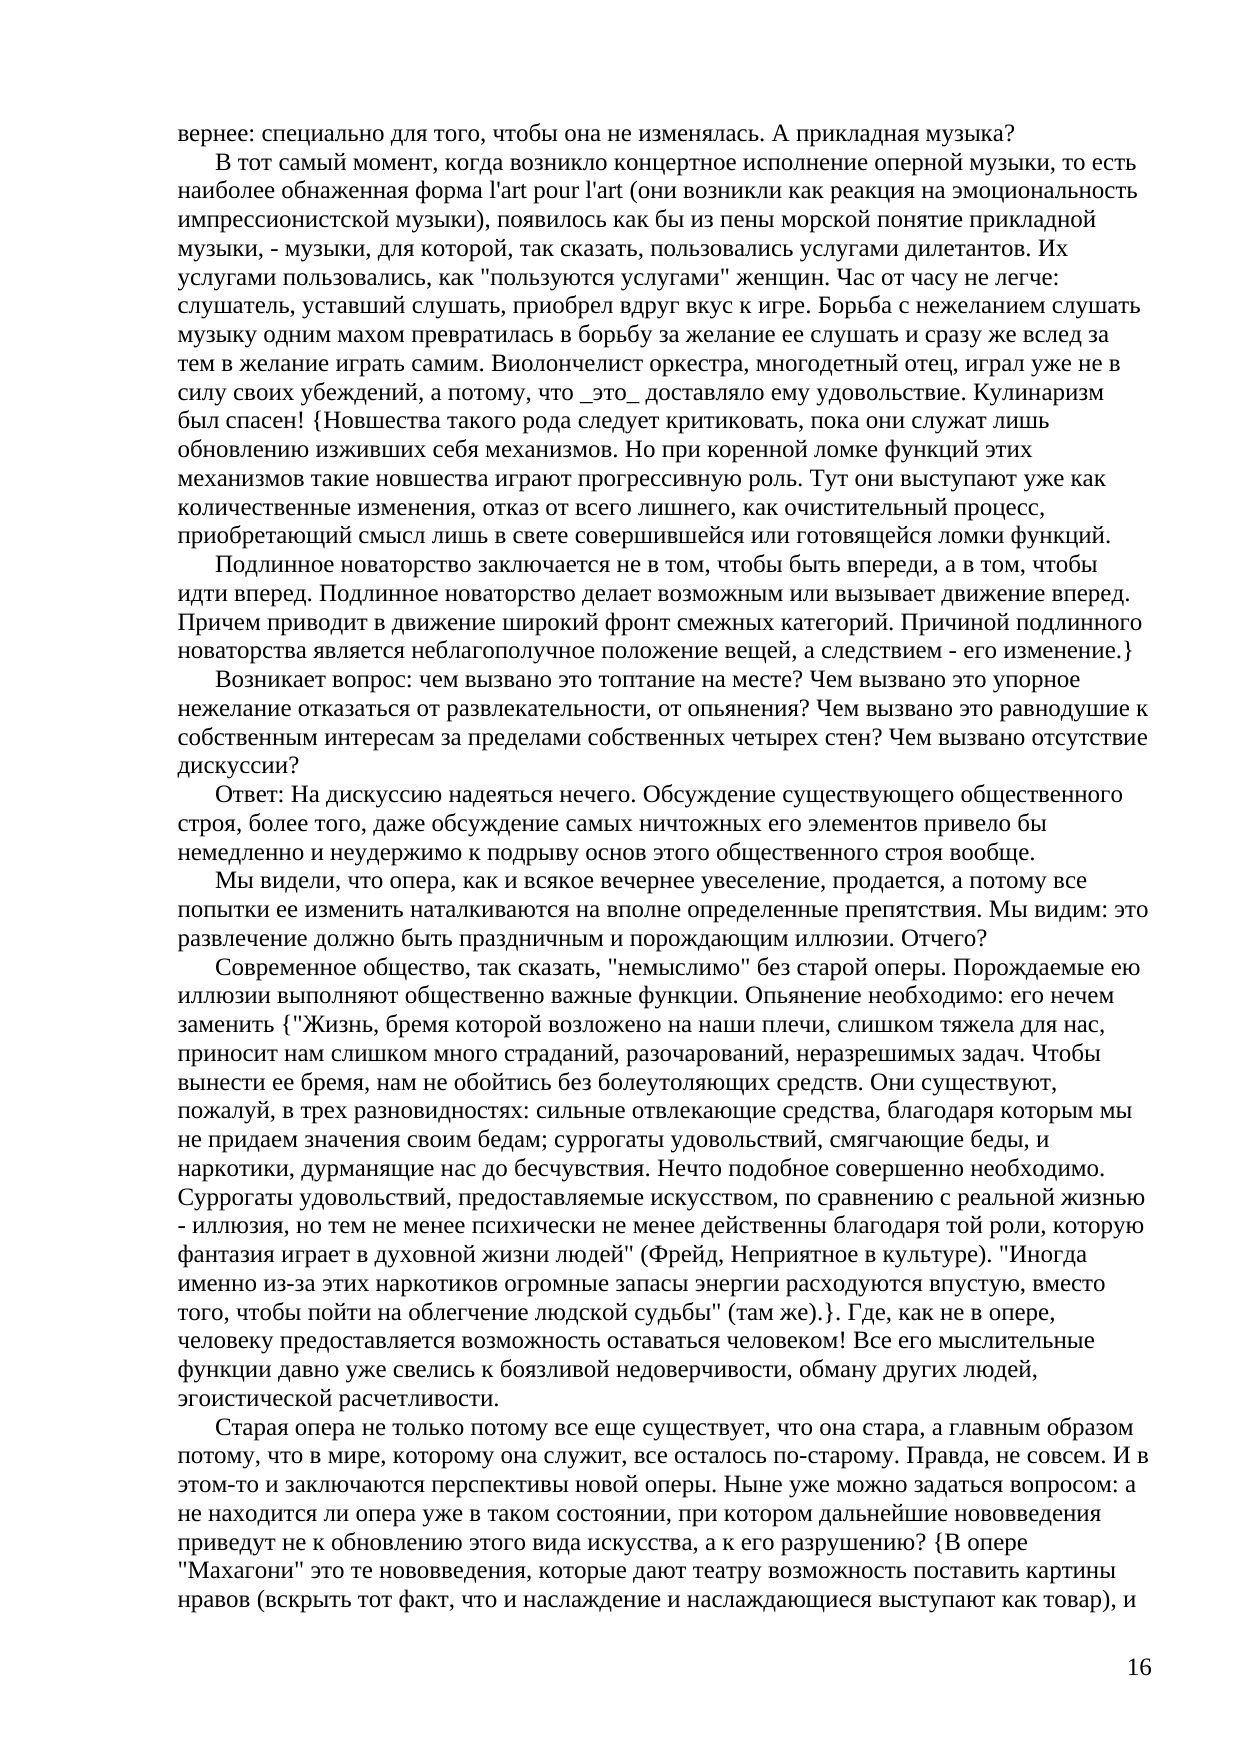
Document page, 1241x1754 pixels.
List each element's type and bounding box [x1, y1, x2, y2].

text [177, 118, 1152, 1613]
